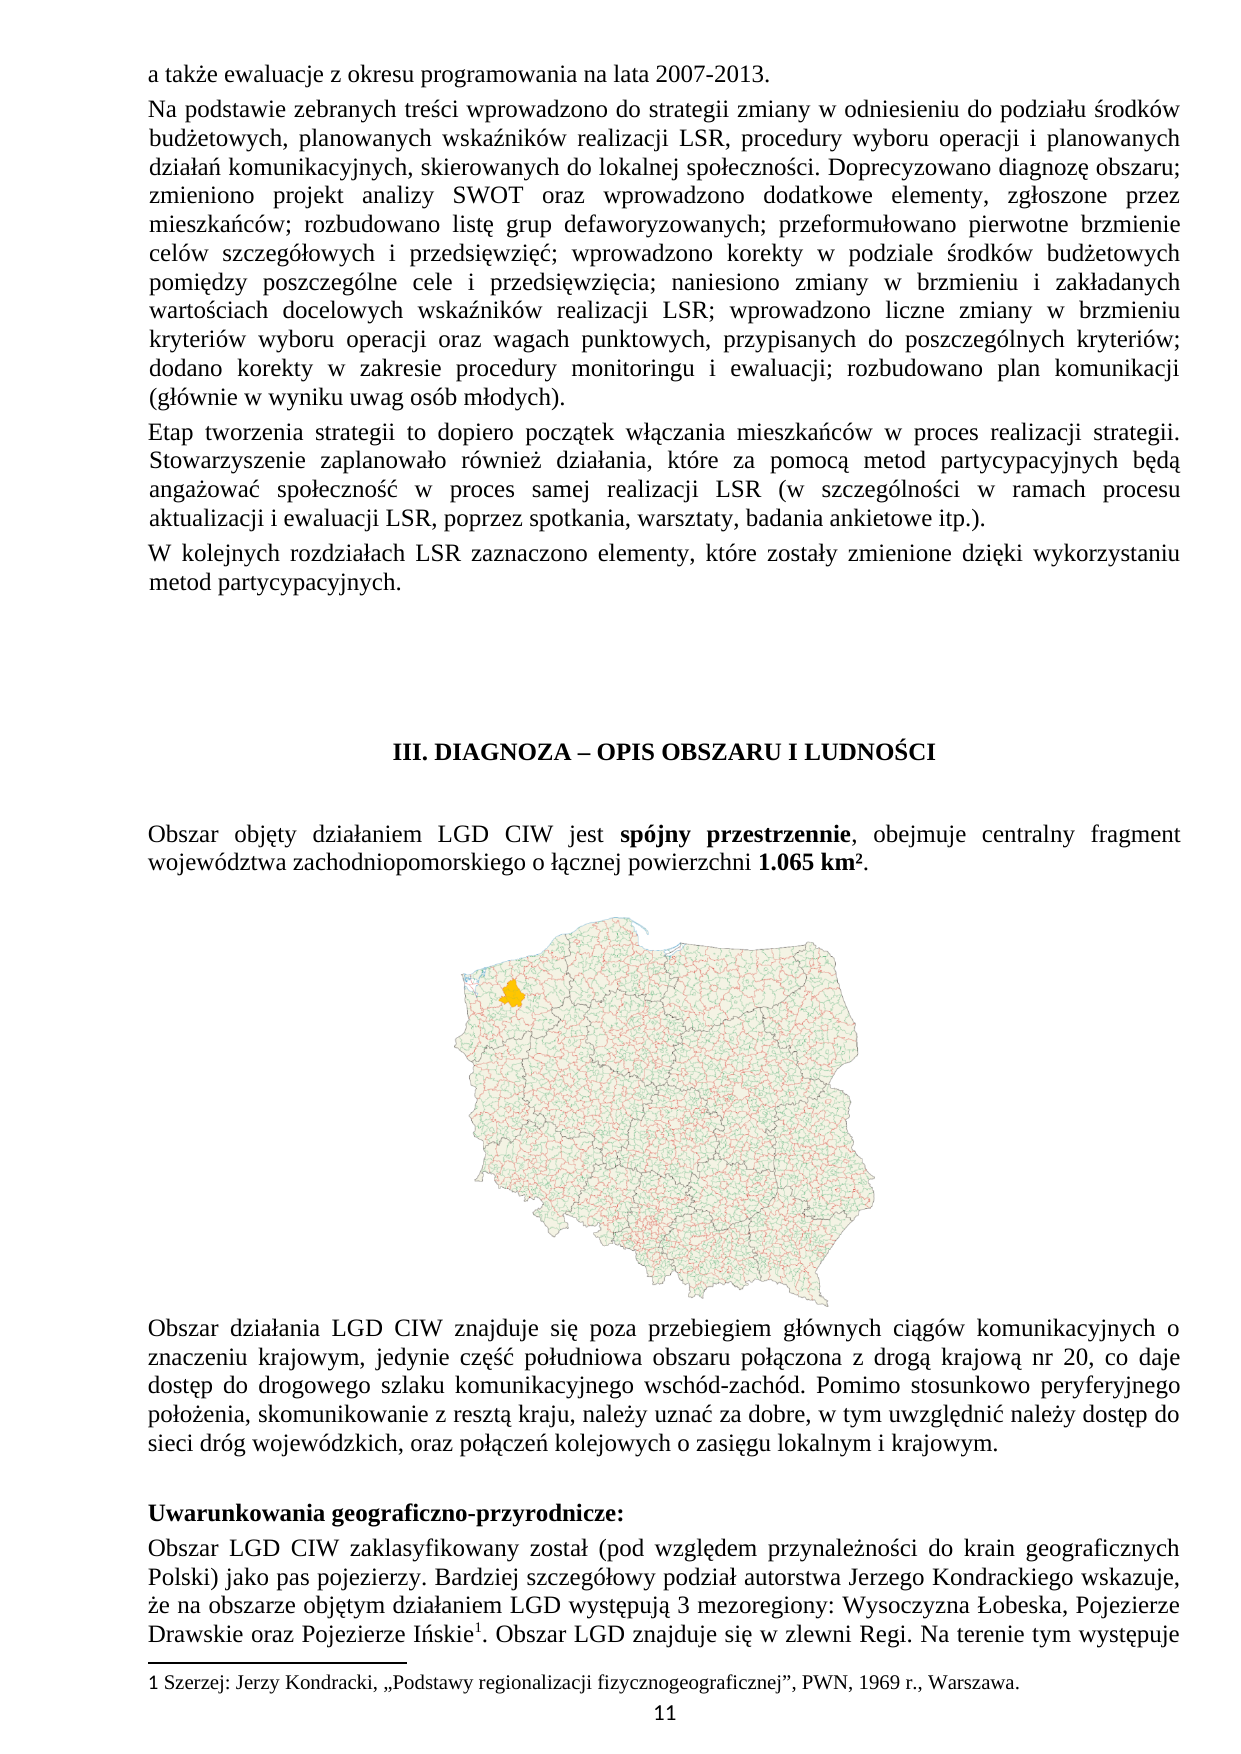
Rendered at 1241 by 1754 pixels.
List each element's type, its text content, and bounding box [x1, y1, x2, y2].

text a także ewaluacje z okresu programowania na lata 2007-2013. [148, 59, 1181, 88]
text Obszar objęty działaniem LGD CIW jest spójny przestrzennie, obejmuje centralny fragment województwa zachodniopomorskiego o łącznej powierzchni 1.065 km². [148, 819, 1181, 876]
text Uwarunkowania geograficzno-przyrodnicze: [148, 1498, 1181, 1527]
text Na podstawie zebranych treści wprowadzono do strategii zmiany w odniesieniu do podziału środków budżetowych, planowanych wskaźników realizacji LSR, procedury wyboru operacji i planowanych działań komunikacyjnych, skierowanych do lokalnej społeczności. Doprecyzowano diagnozę obszaru; zmieniono projekt analizy SWOT oraz wprowadzono dodatkowe elementy, zgłoszone przez mieszkańców; rozbudowano listę grup defaworyzowanych; przeformułowano pierwotne brzmienie celów szczegółowych i przedsięwzięć; wprowadzono korekty w podziale środków budżetowych pomiędzy poszczególne cele i przedsięwzięcia; naniesiono zmiany w brzmieniu i zakładanych wartościach docelowych wskaźników realizacji LSR; wprowadzono liczne zmiany w brzmieniu kryteriów wyboru operacji oraz wagach punktowych, przypisanych do poszczególnych kryteriów; dodano korekty w zakresie procedury monitoringu i ewaluacji; rozbudowano plan komunikacji (głównie w wyniku uwag osób młodych). [148, 94, 1181, 410]
text Etap tworzenia strategii to dopiero początek włączania mieszkańców w proces realizacji strategii. Stowarzyszenie zaplanowało również działania, które za pomocą metod partycypacyjnych będą angażować społeczność w proces samej realizacji LSR (w szczególności w ramach procesu aktualizacji i ewaluacji LSR, poprzez spotkania, warsztaty, badania ankietowe itp.). [148, 417, 1181, 532]
text W kolejnych rozdziałach LSR zaznaczono elementy, które zostały zmienione dzięki wykorzystaniu metod partycypacyjnych. [148, 538, 1181, 595]
text III. DIAGNOZA – OPIS OBSZARU I LUDNOŚCI [148, 737, 1181, 765]
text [148, 1533, 1181, 1648]
picture [454, 917, 875, 1307]
text Obszar działania LGD CIW znajduje się poza przebiegiem głównych ciągów komunikacyjnych o znaczeniu krajowym, jedynie część południowa obszaru połączona z drogą krajową nr 20, co daje dostęp do drogowego szlaku komunikacyjnego wschód-zachód. Pomimo stosunkowo peryferyjnego położenia, skomunikowanie z resztą kraju, należy uznać za dobre, w tym uwzględnić należy dostęp do sieci dróg wojewódzkich, oraz połączeń kolejowych o zasięgu lokalnym i krajowym. [148, 1313, 1181, 1457]
